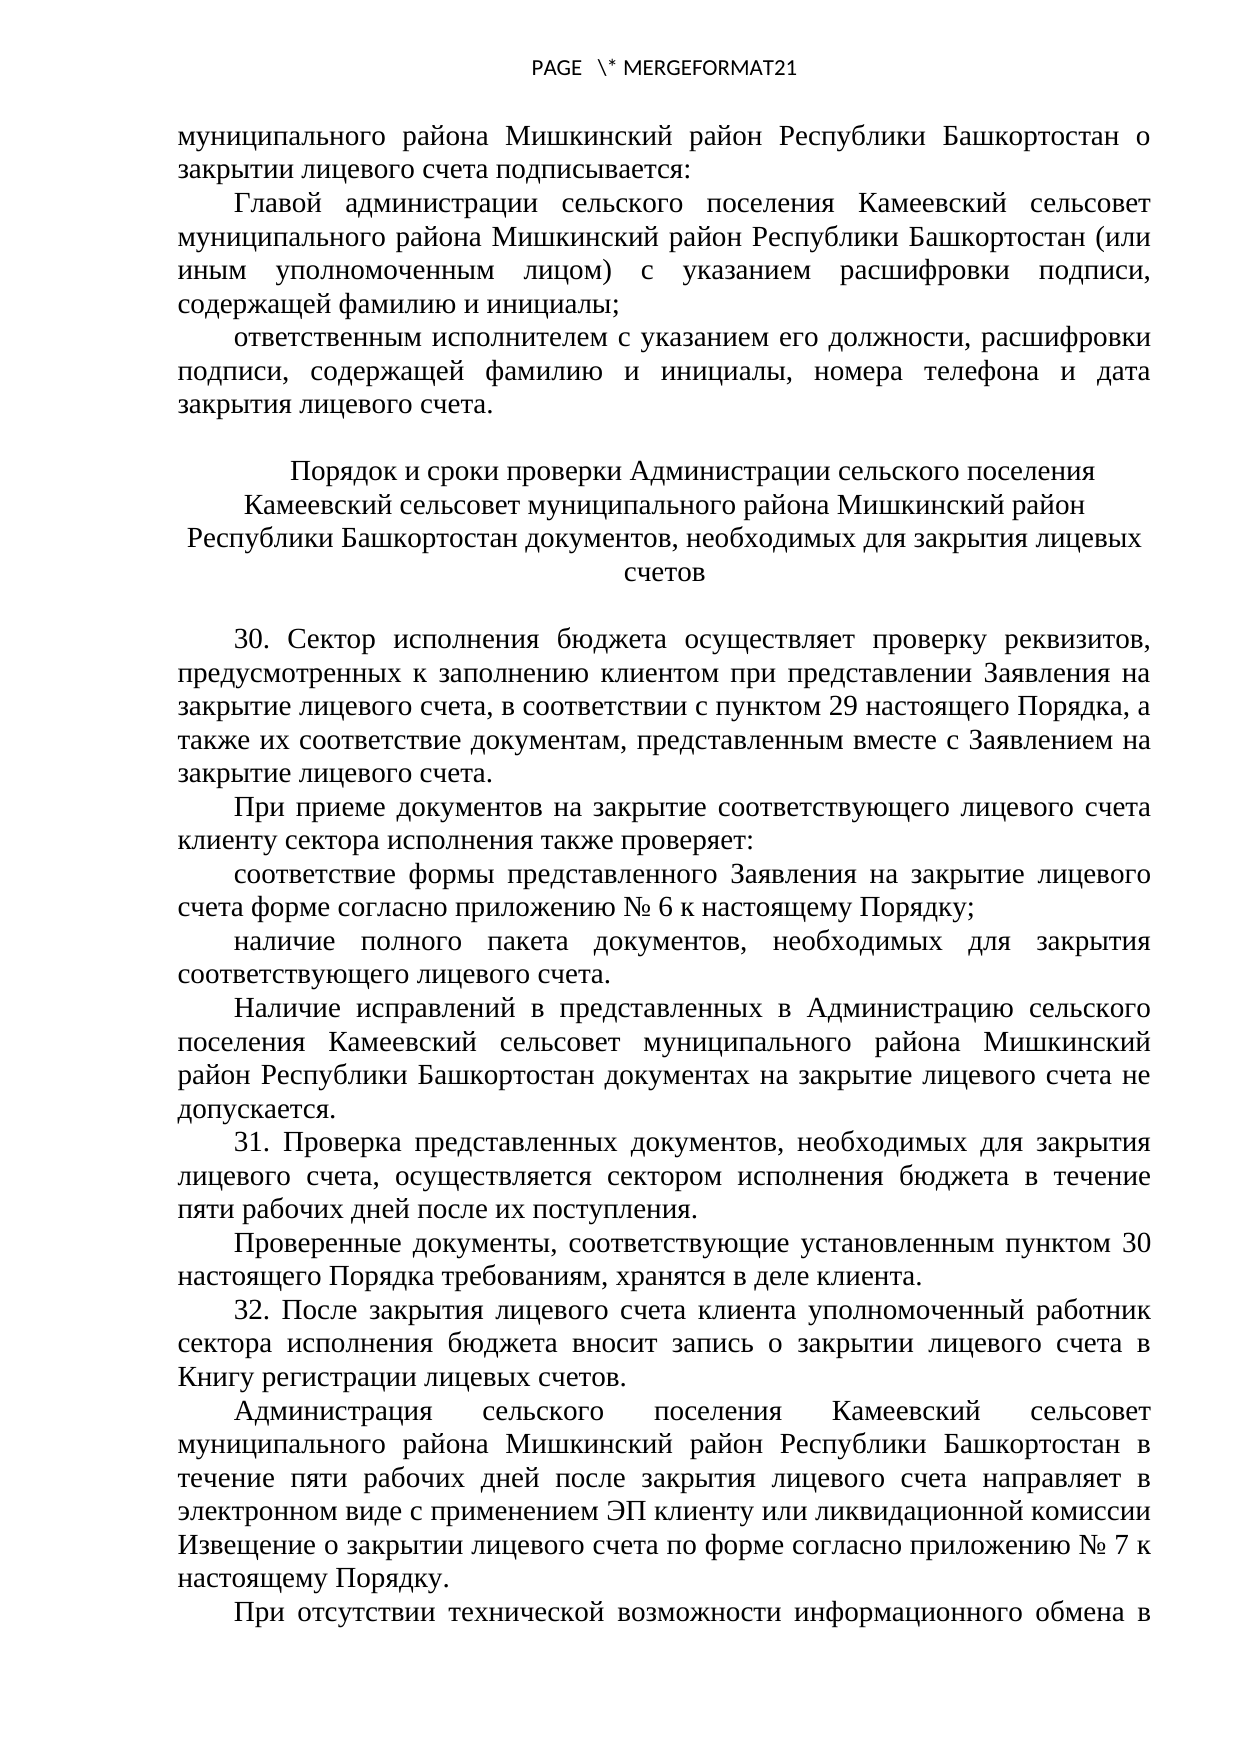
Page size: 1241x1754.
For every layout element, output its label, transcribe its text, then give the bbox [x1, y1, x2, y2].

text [177, 1594, 1152, 1627]
text Наличие исправлений в представленных в Администрацию сельского поселения Камеевский сельсовет муниципального района Мишкинский район Республики Башкортостан документах на закрытие лицевого счета не допускается. [177, 990, 1152, 1124]
text При приеме документов на закрытие соответствующего лицевого счета клиенту сектора исполнения также проверяет: [177, 789, 1152, 856]
text 31. Проверка представленных документов, необходимых для закрытия лицевого счета, осуществляется сектором исполнения бюджета в течение пяти рабочих дней после их поступления. [177, 1124, 1152, 1225]
text 32. После закрытия лицевого счета клиента уполномоченный работник сектора исполнения бюджета вносит запись о закрытии лицевого счета в Книгу регистрации лицевых счетов. [177, 1292, 1152, 1393]
text наличие полного пакета документов, необходимых для закрытия соответствующего лицевого счета. [177, 923, 1152, 990]
text 30. Сектор исполнения бюджета осуществляет проверку реквизитов, предусмотренных к заполнению клиентом при представлении Заявления на закрытие лицевого счета, в соответствии с пунктом 29 настоящего Порядка, а также их соответствие документам, представленным вместе с Заявлением на закрытие лицевого счета. [177, 621, 1152, 789]
text ответственным исполнителем с указанием его должности, расшифровки подписи, содержащей фамилию и инициалы, номера телефона и дата закрытия лицевого счета. [177, 319, 1152, 420]
text Проверенные документы, соответствующие установленным пунктом 30 настоящего Порядка требованиям, хранятся в деле клиента. [177, 1225, 1152, 1292]
text Администрация сельского поселения Камеевский сельсовет муниципального района Мишкинский район Республики Башкортостан в течение пяти рабочих дней после закрытия лицевого счета направляет в электронном виде с применением ЭП клиенту или ликвидационной комиссии Извещение о закрытии лицевого счета по форме согласно приложению № 7 к настоящему Порядку. [177, 1393, 1152, 1594]
text Главой администрации сельского поселения Камеевский сельсовет муниципального района Мишкинский район Республики Башкортостан (или иным уполномоченным лицом) с указанием расшифровки подписи, содержащей фамилию и инициалы; [177, 185, 1152, 319]
text Порядок и сроки проверки Администрации сельского поселения Камеевский сельсовет муниципального района Мишкинский район Республики Башкортостан документов, необходимых для закрытия лицевых счетов [177, 453, 1152, 588]
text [177, 118, 1152, 185]
text соответствие формы представленного Заявления на закрытие лицевого счета форме согласно приложению № 6 к настоящему Порядку; [177, 856, 1152, 923]
